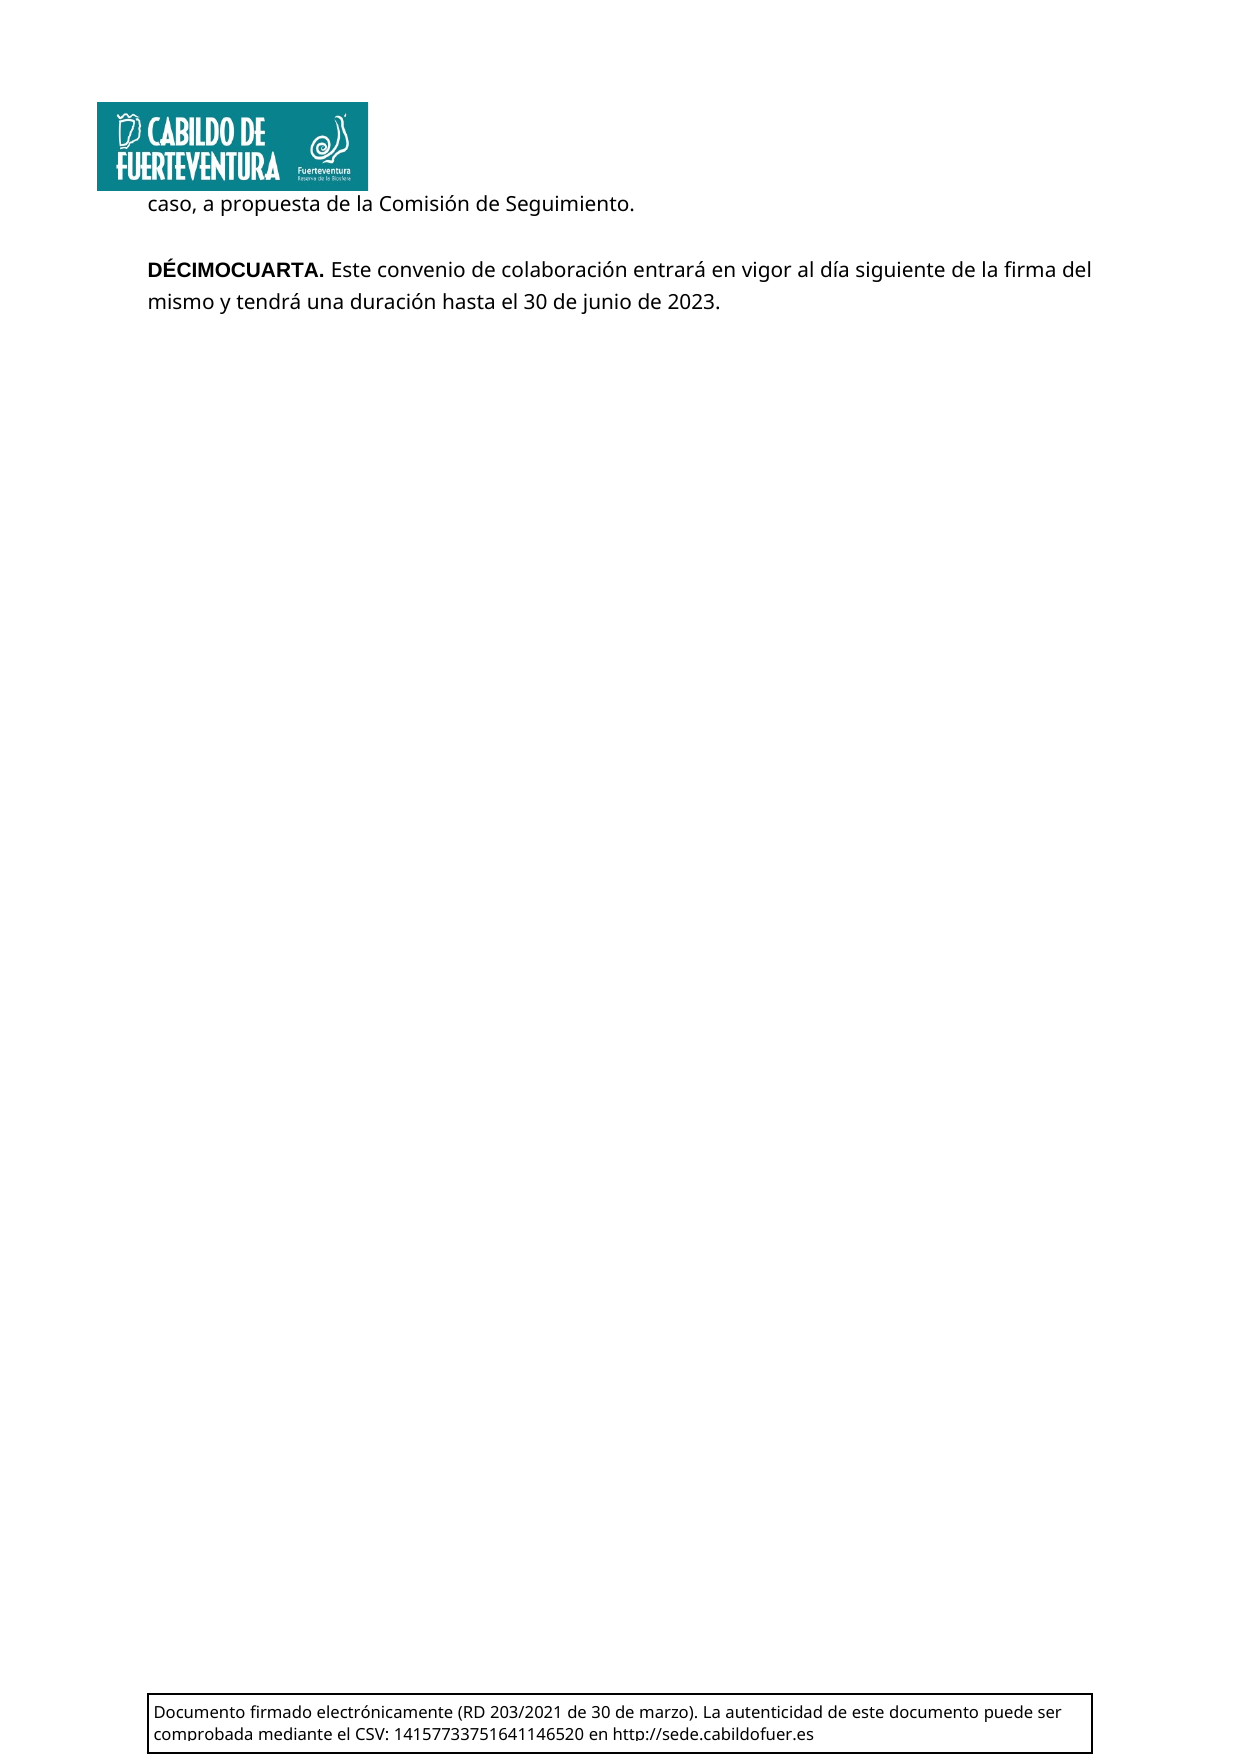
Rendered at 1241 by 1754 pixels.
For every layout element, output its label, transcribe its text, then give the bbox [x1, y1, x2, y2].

picture [97, 102, 369, 191]
text DÉCIMOCUARTA. Este convenio de colaboración entrará en vigor al día siguiente de la firma del mismo y tendrá una duración hasta el 30 de junio de 2023. [147, 255, 1093, 316]
